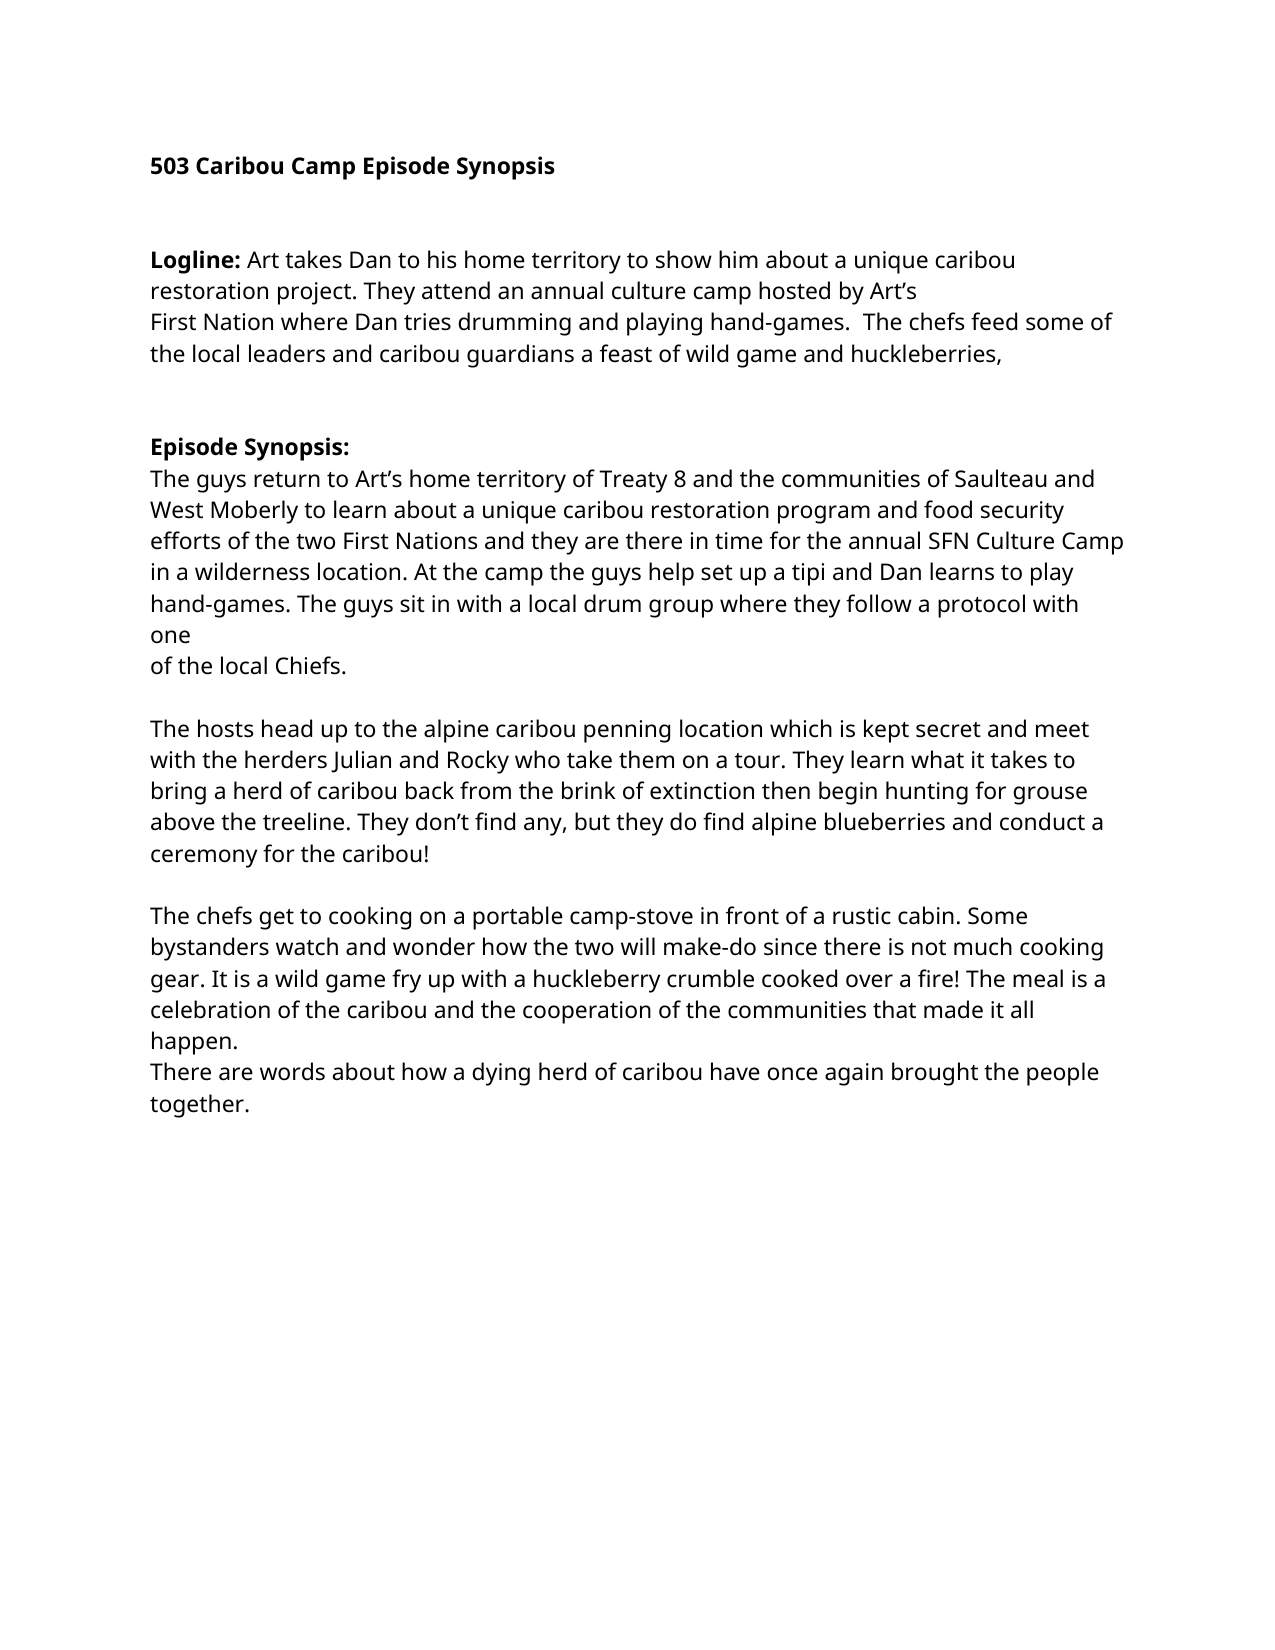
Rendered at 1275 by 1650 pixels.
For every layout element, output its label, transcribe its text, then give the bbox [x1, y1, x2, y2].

text in a wilderness location. At the camp the guys help set up a tipi and Dan learns to play [150, 556, 1125, 587]
text gear. It is a wild game fry up with a huckleberry crumble cooked over a fire! The meal is a [150, 962, 1125, 994]
text celebration of the caribou and the cooperation of the communities that made it all happen. [150, 994, 1125, 1056]
text ceremony for the caribou! [150, 837, 1125, 869]
text together. [150, 1087, 1125, 1119]
text bystanders watch and wonder how the two will make-do since there is not much cooking [150, 931, 1125, 962]
text West Moberly to learn about a unique caribou restoration program and food security [150, 494, 1125, 525]
text The guys return to Art’s home territory of Treaty 8 and the communities of Saulteau and [150, 462, 1125, 494]
text bring a herd of caribou back from the brink of extinction then begin hunting for grouse [150, 775, 1125, 806]
text The chefs get to cooking on a portable camp-stove in front of a rustic cabin. Some [150, 900, 1125, 931]
text with the herders Julian and Rocky who take them on a tour. They learn what it takes to [150, 744, 1125, 775]
text There are words about how a dying herd of caribou have once again brought the people [150, 1056, 1125, 1087]
text efforts of the two First Nations and they are there in time for the annual SFN Culture Camp [150, 525, 1125, 556]
text 503 Caribou Camp Episode Synopsis [150, 150, 1125, 181]
text of the local Chiefs. [150, 650, 1125, 681]
text above the treeline. They don’t find any, but they do find alpine blueberries and conduct a [150, 806, 1125, 837]
text Episode Synopsis: [150, 431, 1125, 462]
text hand-games. The guys sit in with a local drum group where they follow a protocol with one [150, 587, 1125, 650]
text restoration project. They attend an annual culture camp hosted by Art’s [150, 275, 1125, 306]
text First Nation where Dan tries drumming and playing hand-games. The chefs feed some of the local leaders and caribou guardians a feast of wild game and huckleberries, [150, 306, 1125, 369]
text Logline: Art takes Dan to his home territory to show him about a unique caribou [150, 244, 1125, 275]
text The hosts head up to the alpine caribou penning location which is kept secret and meet [150, 712, 1125, 744]
